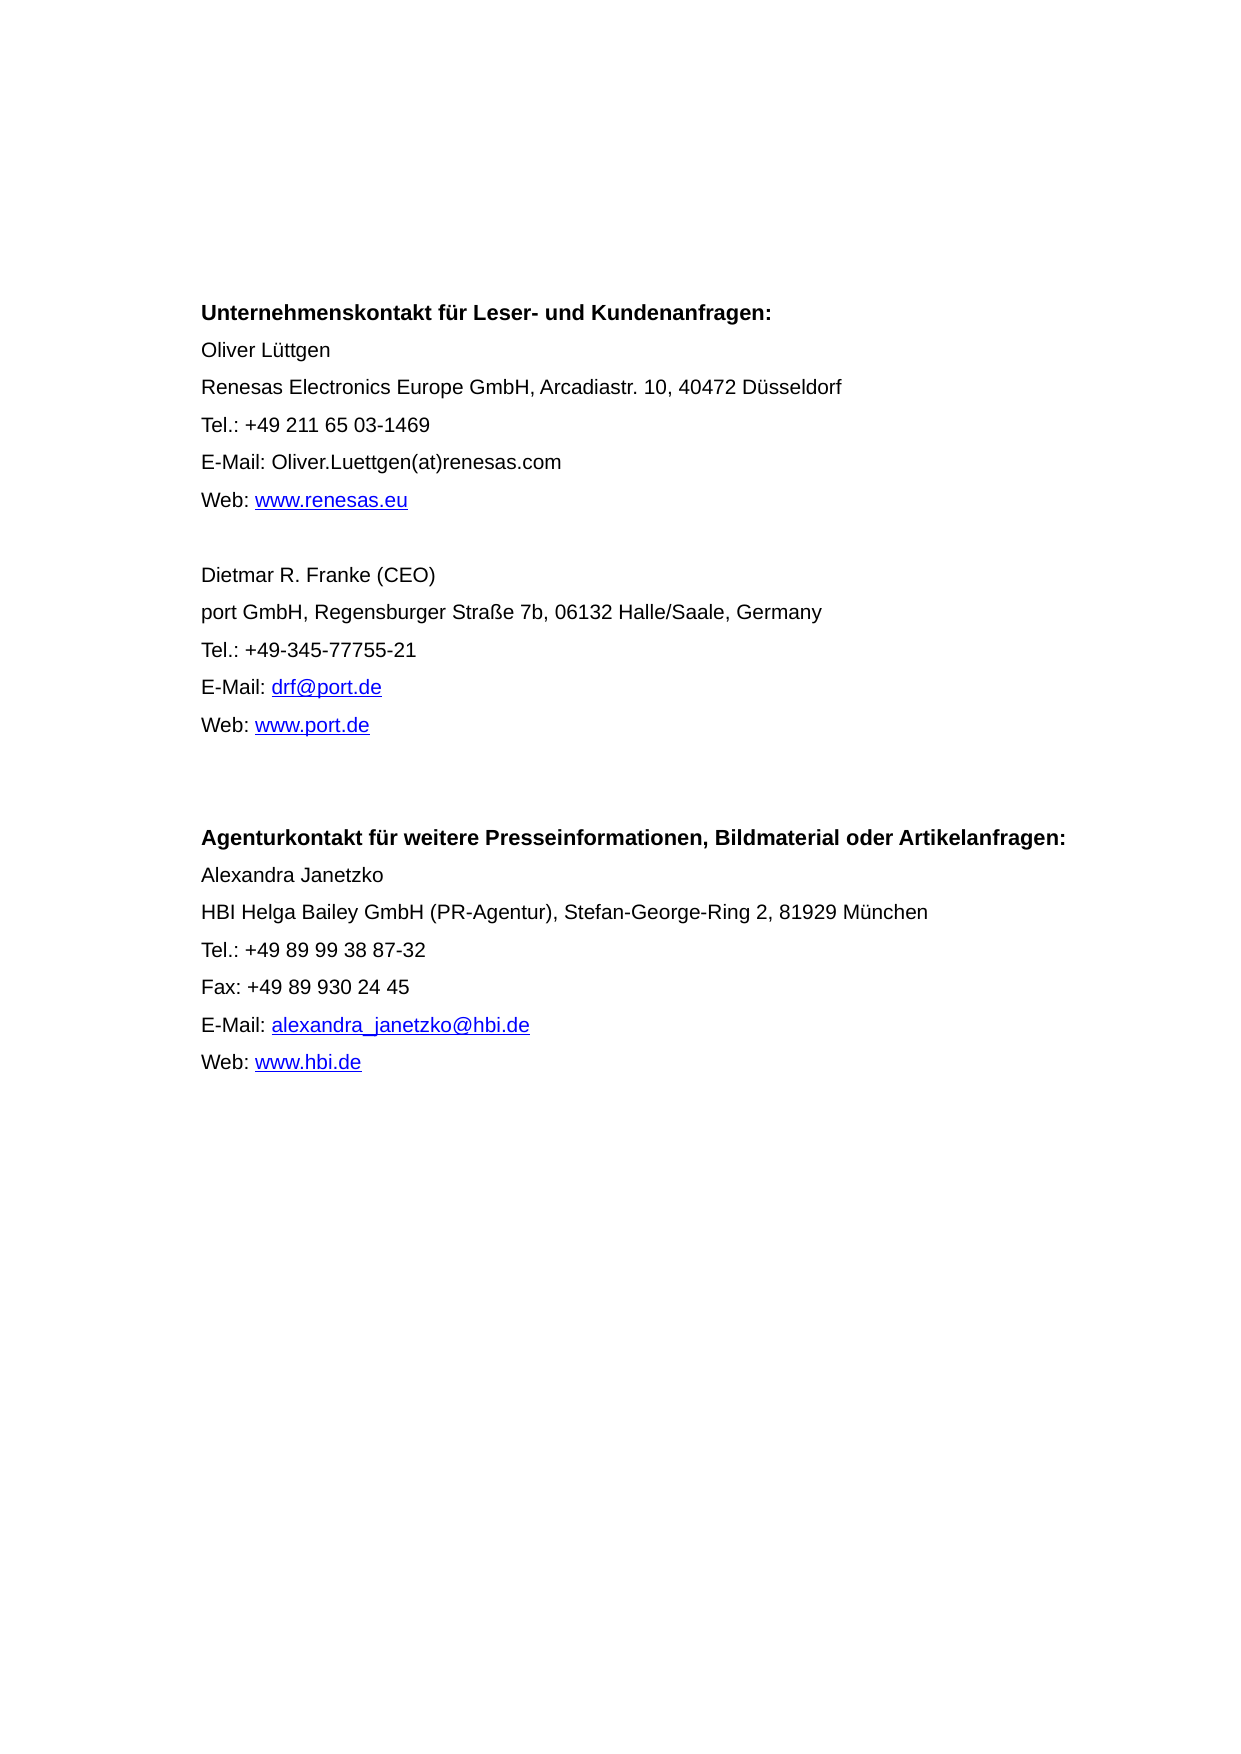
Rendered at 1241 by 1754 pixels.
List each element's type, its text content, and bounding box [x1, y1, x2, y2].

text Renesas Electronics Europe GmbH, Arcadiastr. 10, 40472 Düsseldorf Tel.: +49 211 65 03-1469 E-Mail: Oliver.Luettgen(at)renesas.com Web: www.renesas.eu [201, 368, 1157, 518]
text Tel.: +49-345-77755-21 [201, 631, 1157, 668]
text Dietmar R. Franke (CEO) [201, 556, 1157, 593]
text Web: www.port.de [201, 706, 1157, 743]
text HBI Helga Bailey GmbH (PR-Agentur), Stefan-George-Ring 2, 81929 München [201, 893, 1157, 931]
text E-Mail: drf@port.de [201, 668, 1157, 706]
text port GmbH, Regensburger Straße 7b, 06132 Halle/Saale, Germany [201, 593, 1157, 631]
text Oliver Lüttgen [201, 331, 1157, 368]
text Tel.: +49 89 99 38 87-32 [201, 931, 1157, 968]
text Web: www.hbi.de [201, 1043, 1157, 1081]
text Fax: +49 89 930 24 45 [201, 968, 1157, 1006]
text E-Mail: alexandra_janetzko@hbi.de [201, 1006, 1157, 1043]
text Agenturkontakt für weitere Presseinformationen, Bildmaterial oder Artikelanfragen: [201, 818, 1157, 856]
text Alexandra Janetzko [201, 856, 1157, 893]
text Unternehmenskontakt für Leser- und Kundenanfragen: [201, 293, 1157, 331]
